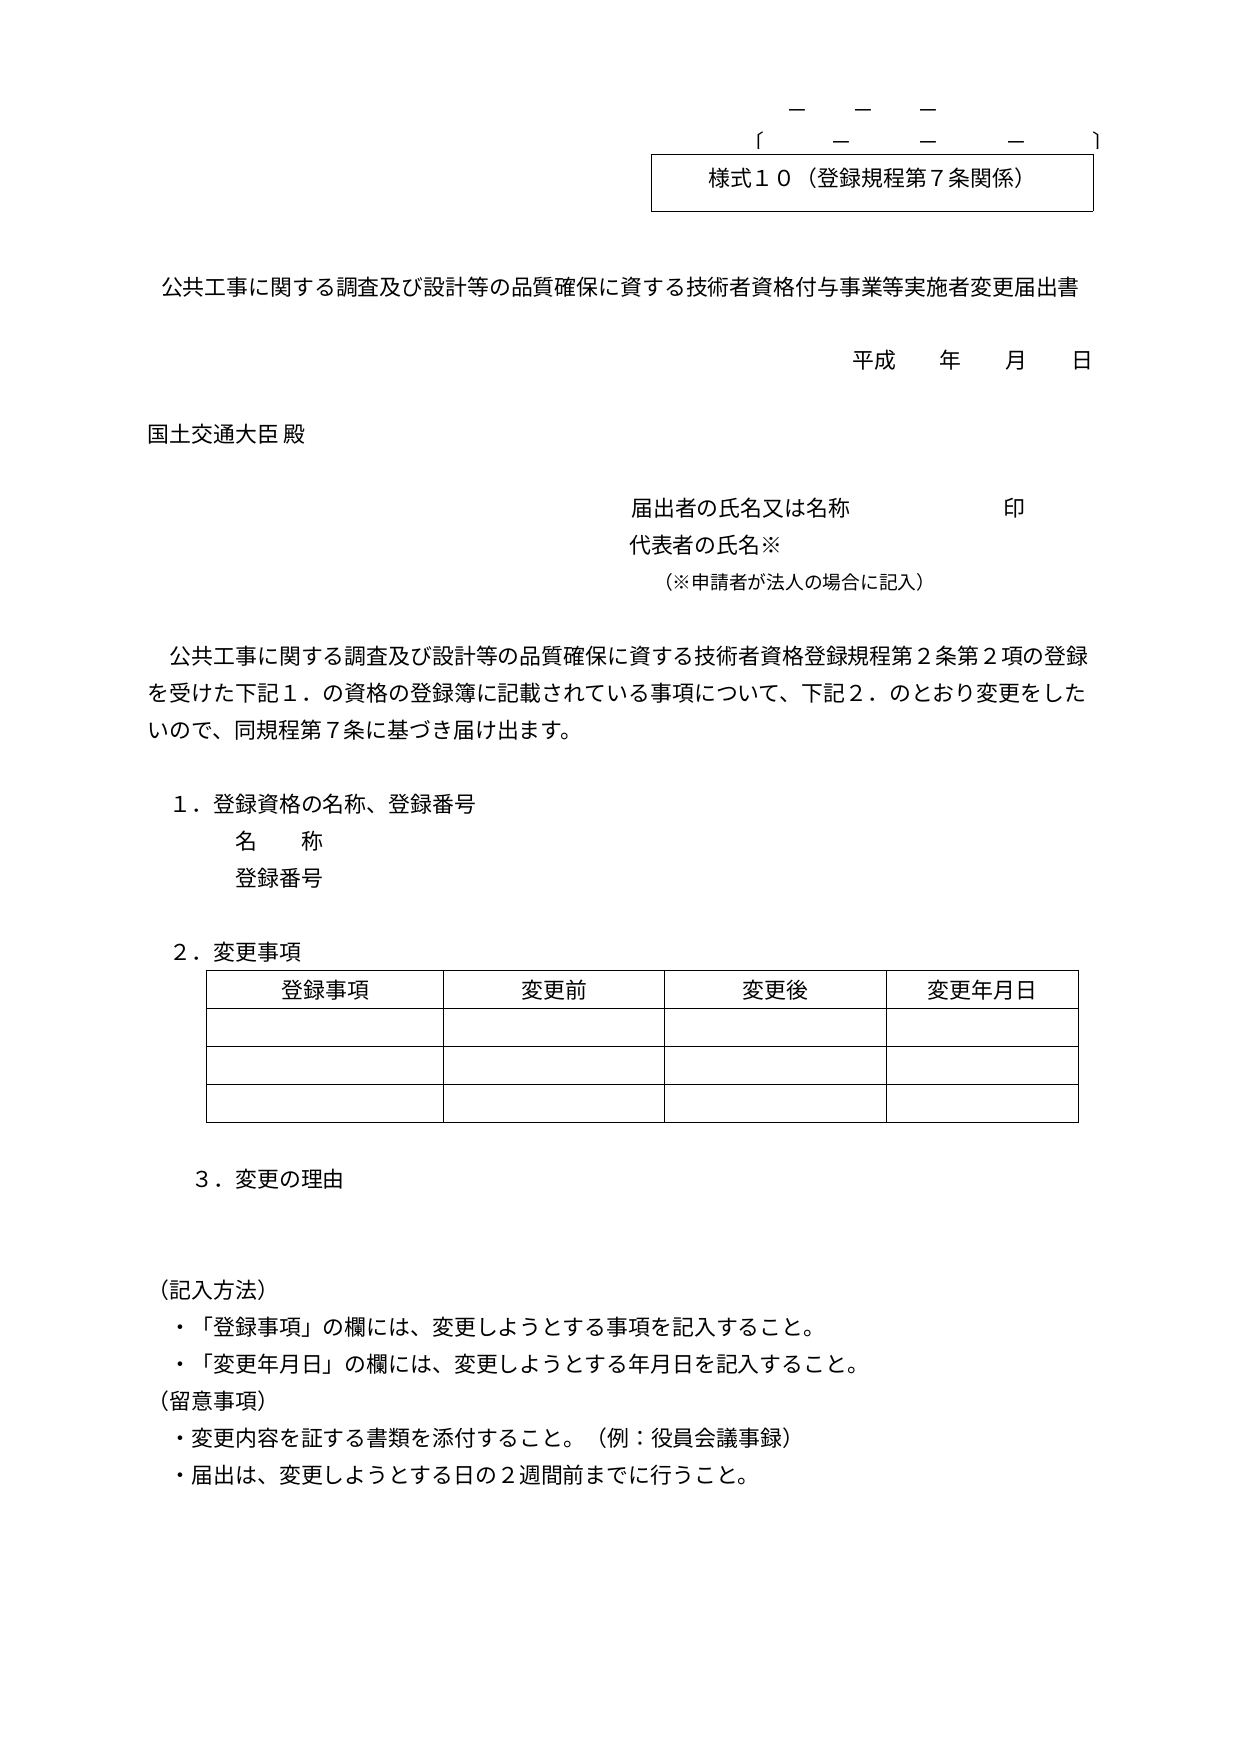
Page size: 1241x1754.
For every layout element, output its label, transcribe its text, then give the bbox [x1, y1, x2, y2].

table_cell [207, 1047, 443, 1084]
text ・「変更年月日」の欄には、変更しようとする年月日を記入すること。 [169, 1344, 1092, 1382]
text 届出者の氏名又は名称 印 [148, 489, 1092, 526]
table_header 変更前 [444, 971, 664, 1008]
text 平成 年 月 日 [148, 341, 1092, 378]
text ２．変更事項 [169, 933, 1092, 969]
text （記入方法） [148, 1271, 1092, 1308]
table_cell [665, 1085, 886, 1122]
text ・届出は、変更しようとする日の２週間前までに行うこと。 [148, 1456, 1092, 1492]
table_cell [887, 1009, 1078, 1046]
text 代表者の氏名※ [148, 526, 917, 563]
text 登録番号 [148, 859, 1092, 896]
table_cell [444, 1085, 664, 1122]
table_cell [444, 1047, 664, 1084]
table_header 変更年月日 [887, 971, 1078, 1008]
text 国土交通大臣 殿 [148, 415, 1092, 452]
text 公共工事に関する調査及び設計等の品質確保に資する技術者資格登録規程第２条第２項の登録を受けた下記１．の資格の登録簿に記載されている事項について、下記２．のとおり変更をしたいので、同規程第７条に基づき届け出ます。 [148, 637, 1092, 748]
table_cell [444, 1009, 664, 1046]
text ３．変更の理由 [191, 1160, 1092, 1197]
table_cell [207, 1009, 443, 1046]
table_header 登録事項 [207, 971, 443, 1008]
table_cell [665, 1009, 886, 1046]
text 名 称 [148, 822, 1092, 859]
table_cell [887, 1047, 1078, 1084]
table_cell [665, 1047, 886, 1084]
text （※申請者が法人の場合に記入） [148, 563, 1092, 600]
table_cell [887, 1085, 1078, 1122]
text １．登録資格の名称、登録番号 [169, 785, 1092, 822]
text ・「登録事項」の欄には、変更しようとする事項を記入すること。 [169, 1308, 1092, 1344]
table_header 変更後 [665, 971, 886, 1008]
text ・変更内容を証する書類を添付すること。（例：役員会議事録） [169, 1418, 1092, 1456]
table_cell [207, 1085, 443, 1122]
text 公共工事に関する調査及び設計等の品質確保に資する技術者資格付与事業等実施者変更届出書 [148, 267, 1092, 304]
text （留意事項） [148, 1382, 1092, 1418]
